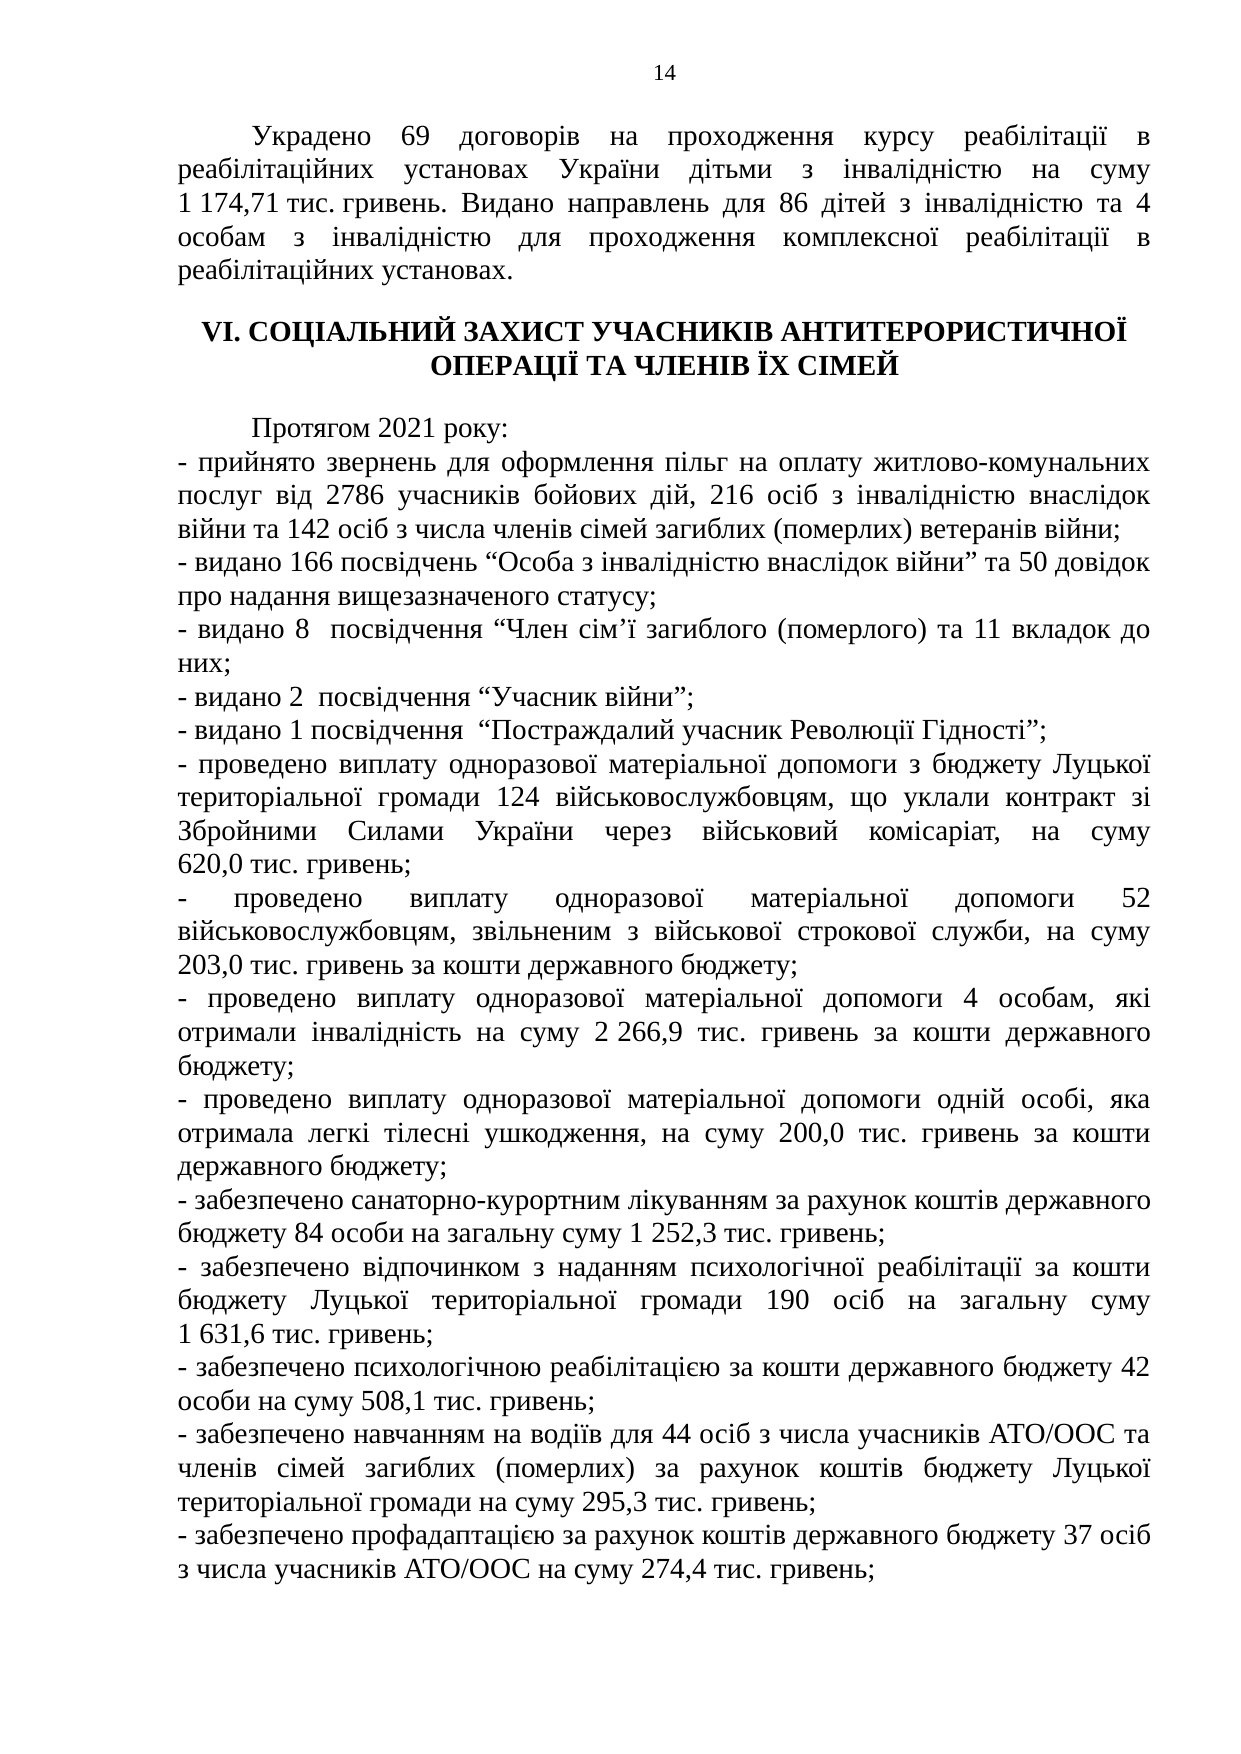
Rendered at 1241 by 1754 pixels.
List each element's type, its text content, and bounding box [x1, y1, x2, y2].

text - забезпечено санаторно-курортним лікуванням за рахунок коштів державного бюджету 84 особи на загальну суму 1 252,3 тис. гривень; [177, 1182, 1152, 1249]
text - видано 166 посвідчень “Особа з інвалідністю внаслідок війни” та 50 довідок про надання вищезазначеного статусу; [177, 544, 1152, 612]
text VI. Соціальний захист учасників антитерористичної операції та членів їх сімей [177, 314, 1152, 382]
text - проведено виплату одноразової матеріальної допомоги з бюджету Луцької територіальної громади 124 військовослужбовцям, що уклали контракт зі Збройними Силами України через військовий комісаріат, на суму 620,0 тис. гривень; [177, 746, 1152, 880]
text - забезпечено профадаптацією за рахунок коштів державного бюджету 37 осіб з числа учасників АТО/ООС на суму 274,4 тис. гривень; [177, 1517, 1152, 1584]
text Протягом 2021 року: [177, 410, 1152, 444]
text - проведено виплату одноразової матеріальної допомоги 52 військовослужбовцям, звільненим з військової строкової служби, на суму 203,0 тис. гривень за кошти державного бюджету; [177, 880, 1152, 981]
text Украдено 69 договорів на проходження курсу реабілітації в реабілітаційних установах України дітьми з інвалідністю на суму 1 174,71 тис. гривень. Видано направлень для 86 дітей з інвалідністю та 4 особам з інвалідністю для проходження комплексної реабілітації в реабілітаційних установах. [177, 118, 1152, 286]
text - проведено виплату одноразової матеріальної допомоги одній особі, яка отримала легкі тілесні ушкодження, на суму 200,0 тис. гривень за кошти державного бюджету; [177, 1081, 1152, 1182]
text - проведено виплату одноразової матеріальної допомоги 4 особам, які отримали інвалідність на суму 2 266,9 тис. гривень за кошти державного бюджету; [177, 981, 1152, 1081]
text - видано 1 посвідчення “Постраждалий учасник Революції Гідності”; [177, 712, 1152, 746]
text - забезпечено відпочинком з наданням психологічної реабілітації за кошти бюджету Луцької територіальної громади 190 осіб на загальну суму 1 631,6 тис. гривень; [177, 1249, 1152, 1349]
text - прийнято звернень для оформлення пільг на оплату житлово-комунальних послуг від 2786 учасників бойових дій, 216 осіб з інвалідністю внаслідок війни та 142 осіб з числа членів сімей загиблих (померлих) ветеранів війни; [177, 444, 1152, 544]
text - забезпечено психологічною реабілітацією за кошти державного бюджету 42 особи на суму 508,1 тис. гривень; [177, 1349, 1152, 1417]
text - забезпечено навчанням на водіїв для 44 осіб з числа учасників АТО/ООС та членів сімей загиблих (померлих) за рахунок коштів бюджету Луцької територіальної громади на суму 295,3 тис. гривень; [177, 1417, 1152, 1517]
text - видано 2 посвідчення “Учасник війни”; [177, 679, 1152, 712]
text - видано 8 посвідчення “Член сім’ї загиблого (померлого) та 11 вкладок до них; [177, 612, 1152, 679]
